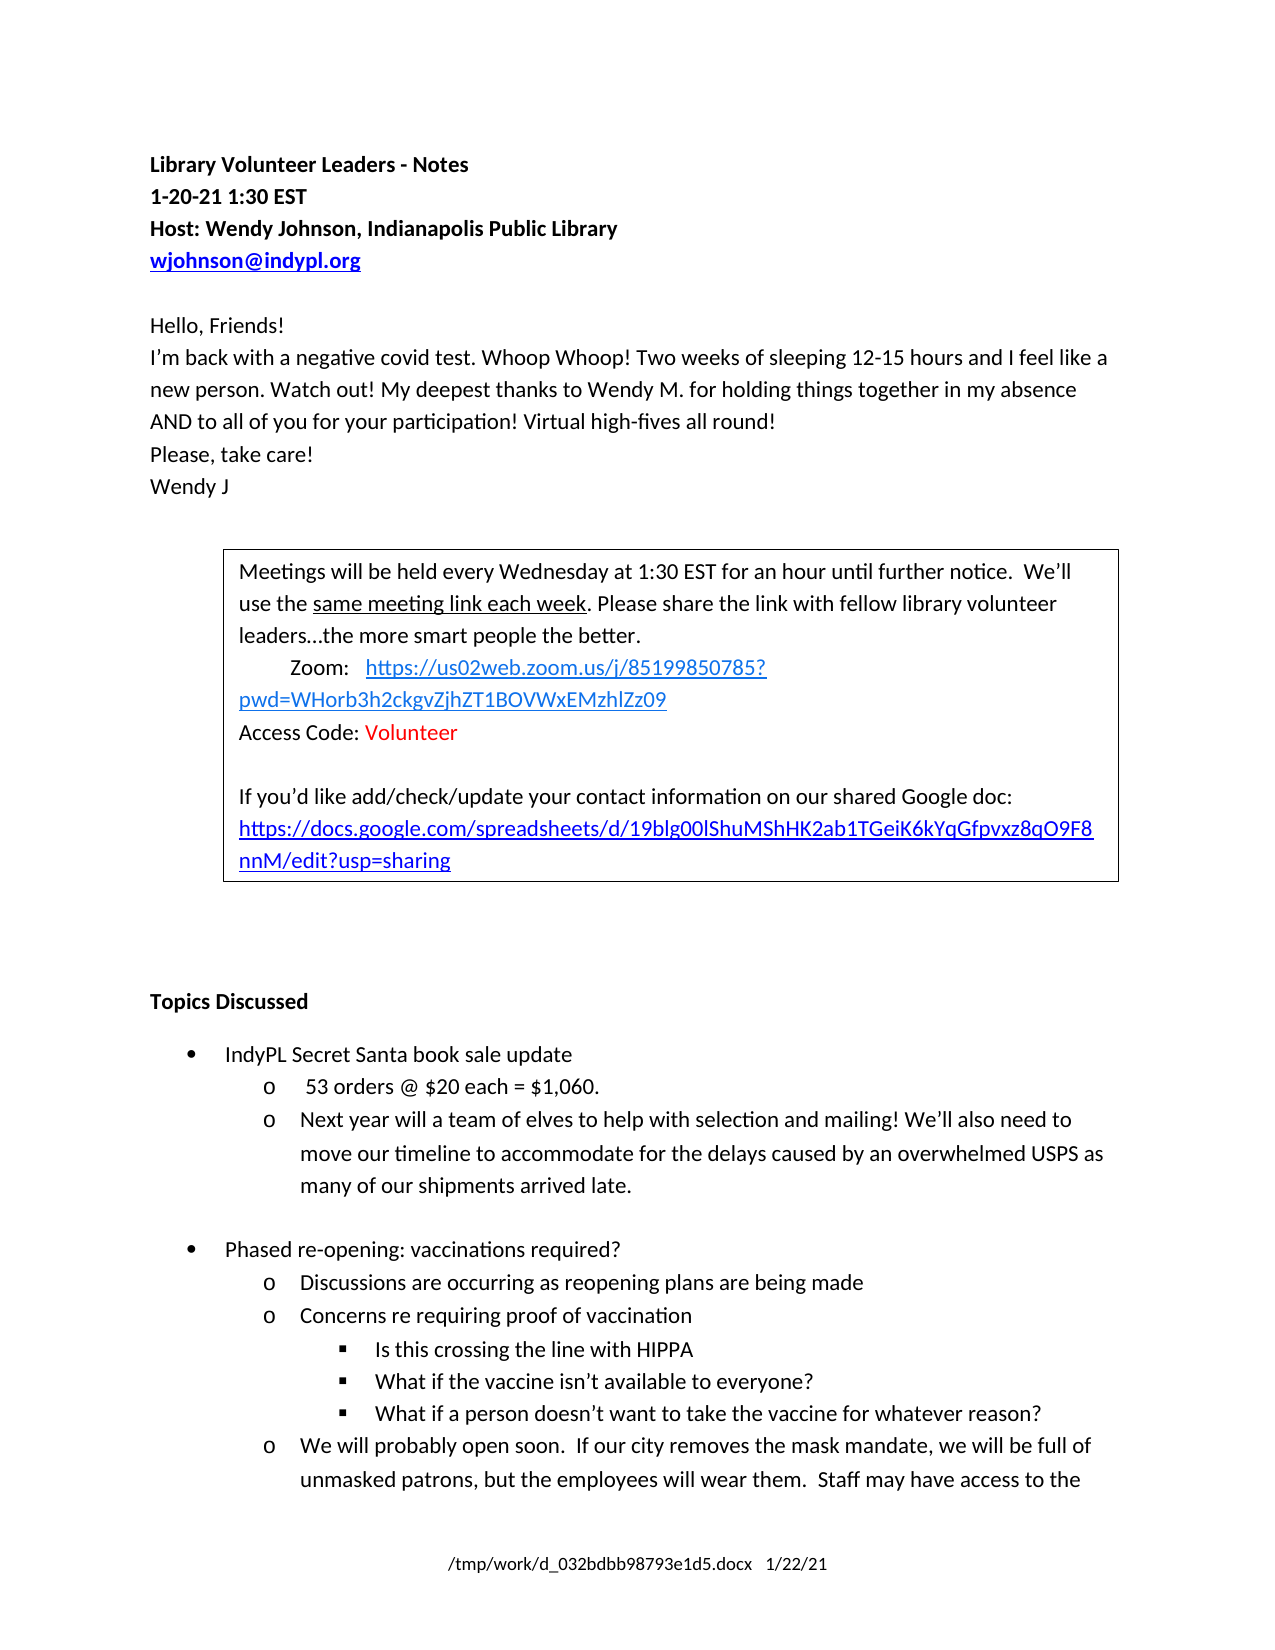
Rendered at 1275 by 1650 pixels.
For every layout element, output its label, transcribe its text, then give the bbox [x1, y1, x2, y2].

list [262, 1431, 1125, 1493]
text Please, take care! [150, 440, 1125, 468]
list Discussions are occurring as reopening plans are being made [262, 1268, 1125, 1297]
list What if the vaccine isn’t available to everyone? [337, 1367, 1125, 1395]
list Phased re-opening: vaccinations required? [187, 1236, 1125, 1263]
list Is this crossing the line with HIPPA [337, 1335, 1125, 1363]
list IndyPL Secret Santa book sale update [187, 1040, 1125, 1068]
list Next year will a team of elves to help with selection and mailing! We’ll also need to move our timeline to accommodate for the delays caused by an overwhelmed USPS as many of our shipments arrived late. [262, 1106, 1125, 1199]
text Library Volunteer Leaders - Notes [150, 150, 1125, 178]
text wjohnson@indypl.org [150, 247, 1125, 274]
text I’m back with a negative covid test. Whoop Whoop! Two weeks of sleeping 12-15 hours and I feel like a new person. Watch out! My deepest thanks to Wendy M. for holding things together in my absence AND to all of you for your participation! Virtual high-fives all round! [150, 343, 1125, 436]
text Wendy J [150, 472, 1125, 500]
text 1-20-21 1:30 EST [150, 182, 1125, 210]
list What if a person doesn’t want to take the vaccine for whatever reason? [337, 1399, 1125, 1427]
text Hello, Friends! [150, 311, 1125, 339]
text Host: Wendy Johnson, Indianapolis Public Library [150, 214, 1125, 242]
text Topics Discussed [150, 987, 1125, 1015]
list 53 orders @ $20 each = $1,060. [262, 1072, 1125, 1101]
list Concerns re requiring proof of vaccination [262, 1301, 1125, 1330]
